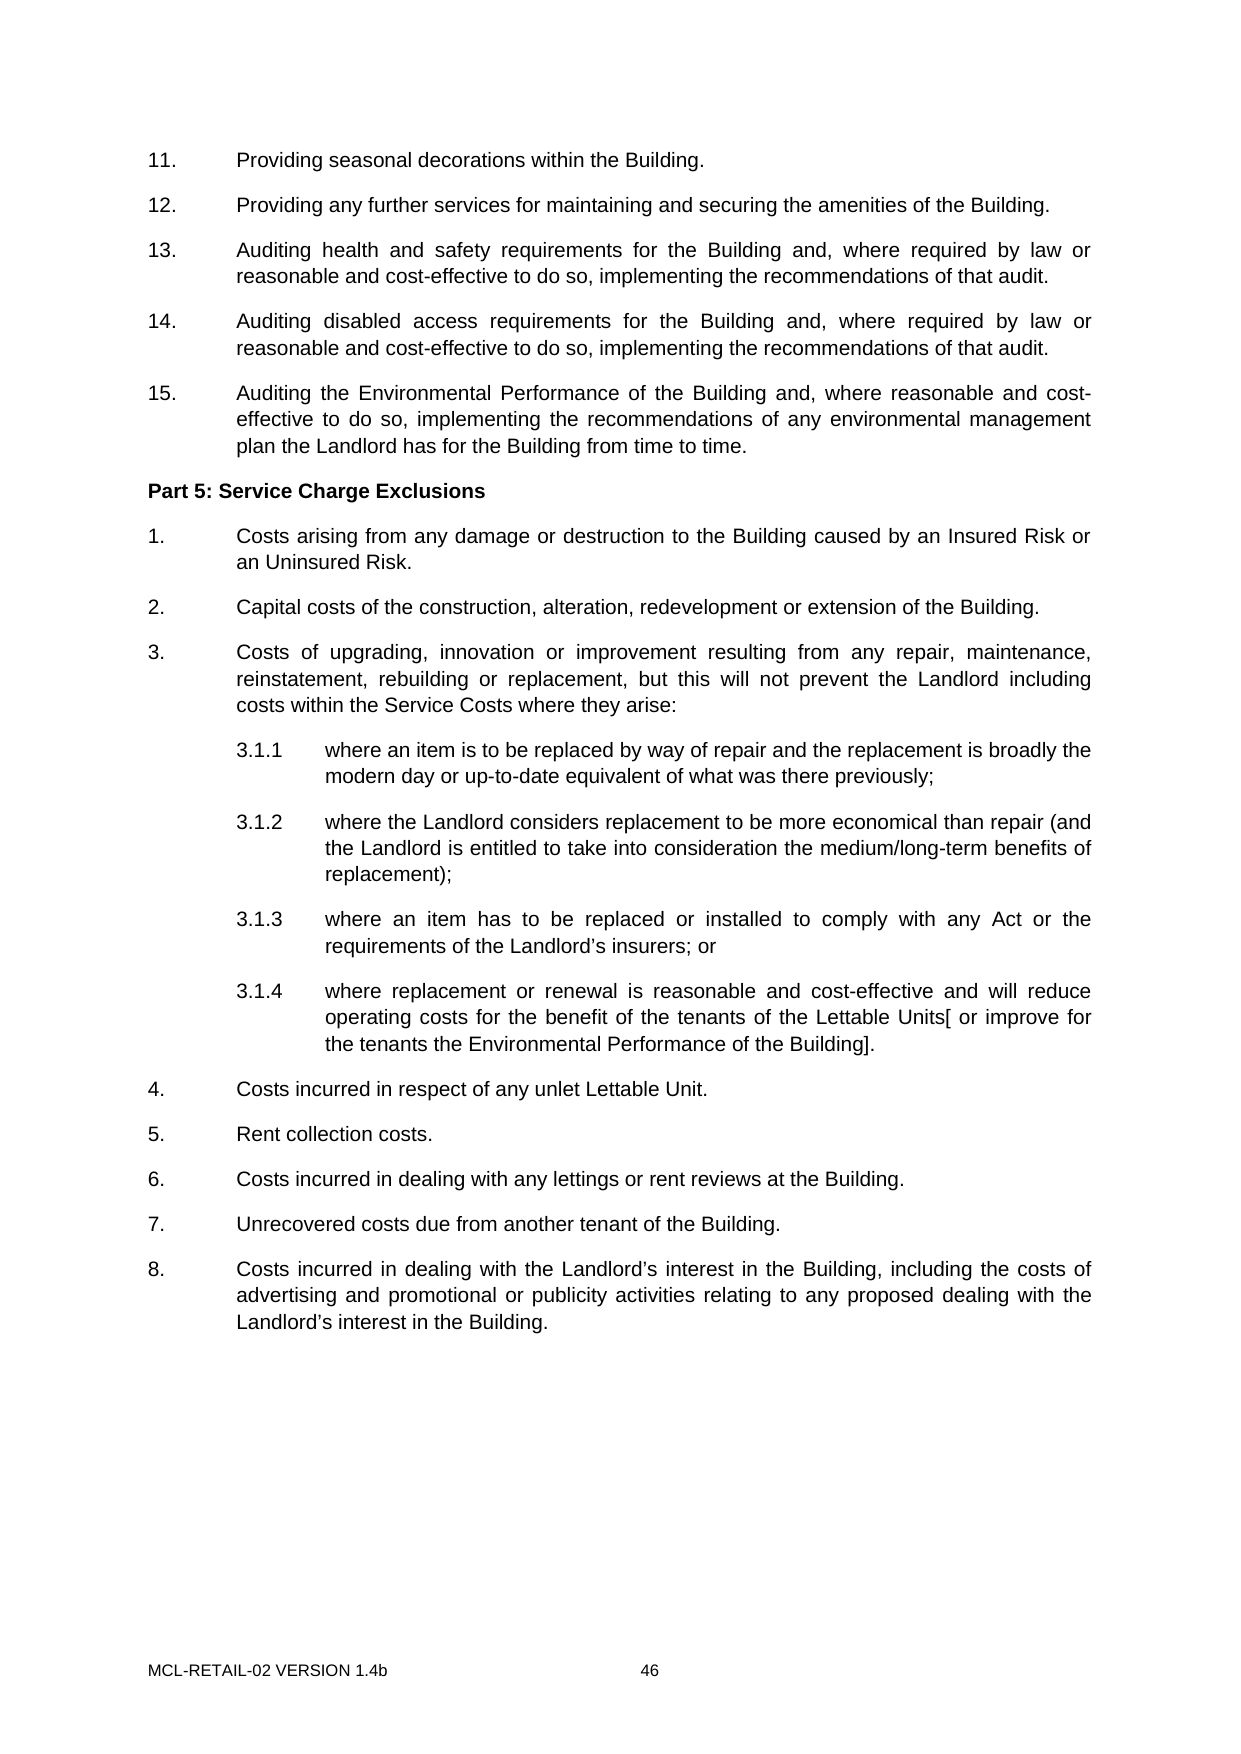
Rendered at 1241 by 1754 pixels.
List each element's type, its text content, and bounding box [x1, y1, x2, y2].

text Costs incurred in dealing with any lettings or rent reviews at the Building. [148, 1167, 1093, 1191]
text Unrecovered costs due from another tenant of the Building. [148, 1212, 1093, 1236]
text : Service Charge Exclusions [148, 478, 1093, 502]
text Costs of upgrading, innovation or improvement resulting from any repair, maintenance, reinstatement, rebuilding or replacement, but this will not prevent the Landlord including costs within the Service Costs where they arise: [148, 640, 1093, 717]
text Auditing health and safety requirements for the Building and, where required by law or reasonable and cost-effective to do so, implementing the recommendations of that audit. [148, 238, 1093, 288]
text where the Landlord considers replacement to be more economical than repair (and the Landlord is entitled to take into consideration the medium/long-term benefits of replacement); [236, 809, 1093, 886]
text Providing any further services for maintaining and securing the amenities of the Building. [148, 193, 1093, 217]
text Providing seasonal decorations within the Building. [148, 148, 1093, 172]
text where an item has to be replaced or installed to comply with any Act or the requirements of the Landlord’s insurers; or [236, 907, 1093, 958]
text Capital costs of the construction, alteration, redevelopment or extension of the Building. [148, 595, 1093, 619]
text where an item is to be replaced by way of repair and the replacement is broadly the modern day or up-to-date equivalent of what was there previously; [236, 738, 1093, 788]
text Auditing disabled access requirements for the Building and, where required by law or reasonable and cost-effective to do so, implementing the recommendations of that audit. [148, 309, 1093, 359]
text Auditing the Environmental Performance of the Building and, where reasonable and cost-effective to do so, implementing the recommendations of any environmental management plan the Landlord has for the Building from time to time. [148, 381, 1093, 457]
text where replacement or renewal is reasonable and cost-effective and will reduce operating costs for the benefit of the tenants of the Lettable Units[ or improve for the tenants the Environmental Performance of the Building]. [236, 979, 1093, 1055]
list Costs arising from any damage or destruction to the Building caused by an Insured Risk or an Uninsured Risk. [148, 524, 1093, 574]
text Costs incurred in dealing with the Landlord’s interest in the Building, including the costs of advertising and promotional or publicity activities relating to any proposed dealing with the Landlord’s interest in the Building. [148, 1257, 1093, 1334]
text Costs incurred in respect of any unlet Lettable Unit. [148, 1077, 1093, 1101]
text Rent collection costs. [148, 1122, 1093, 1146]
